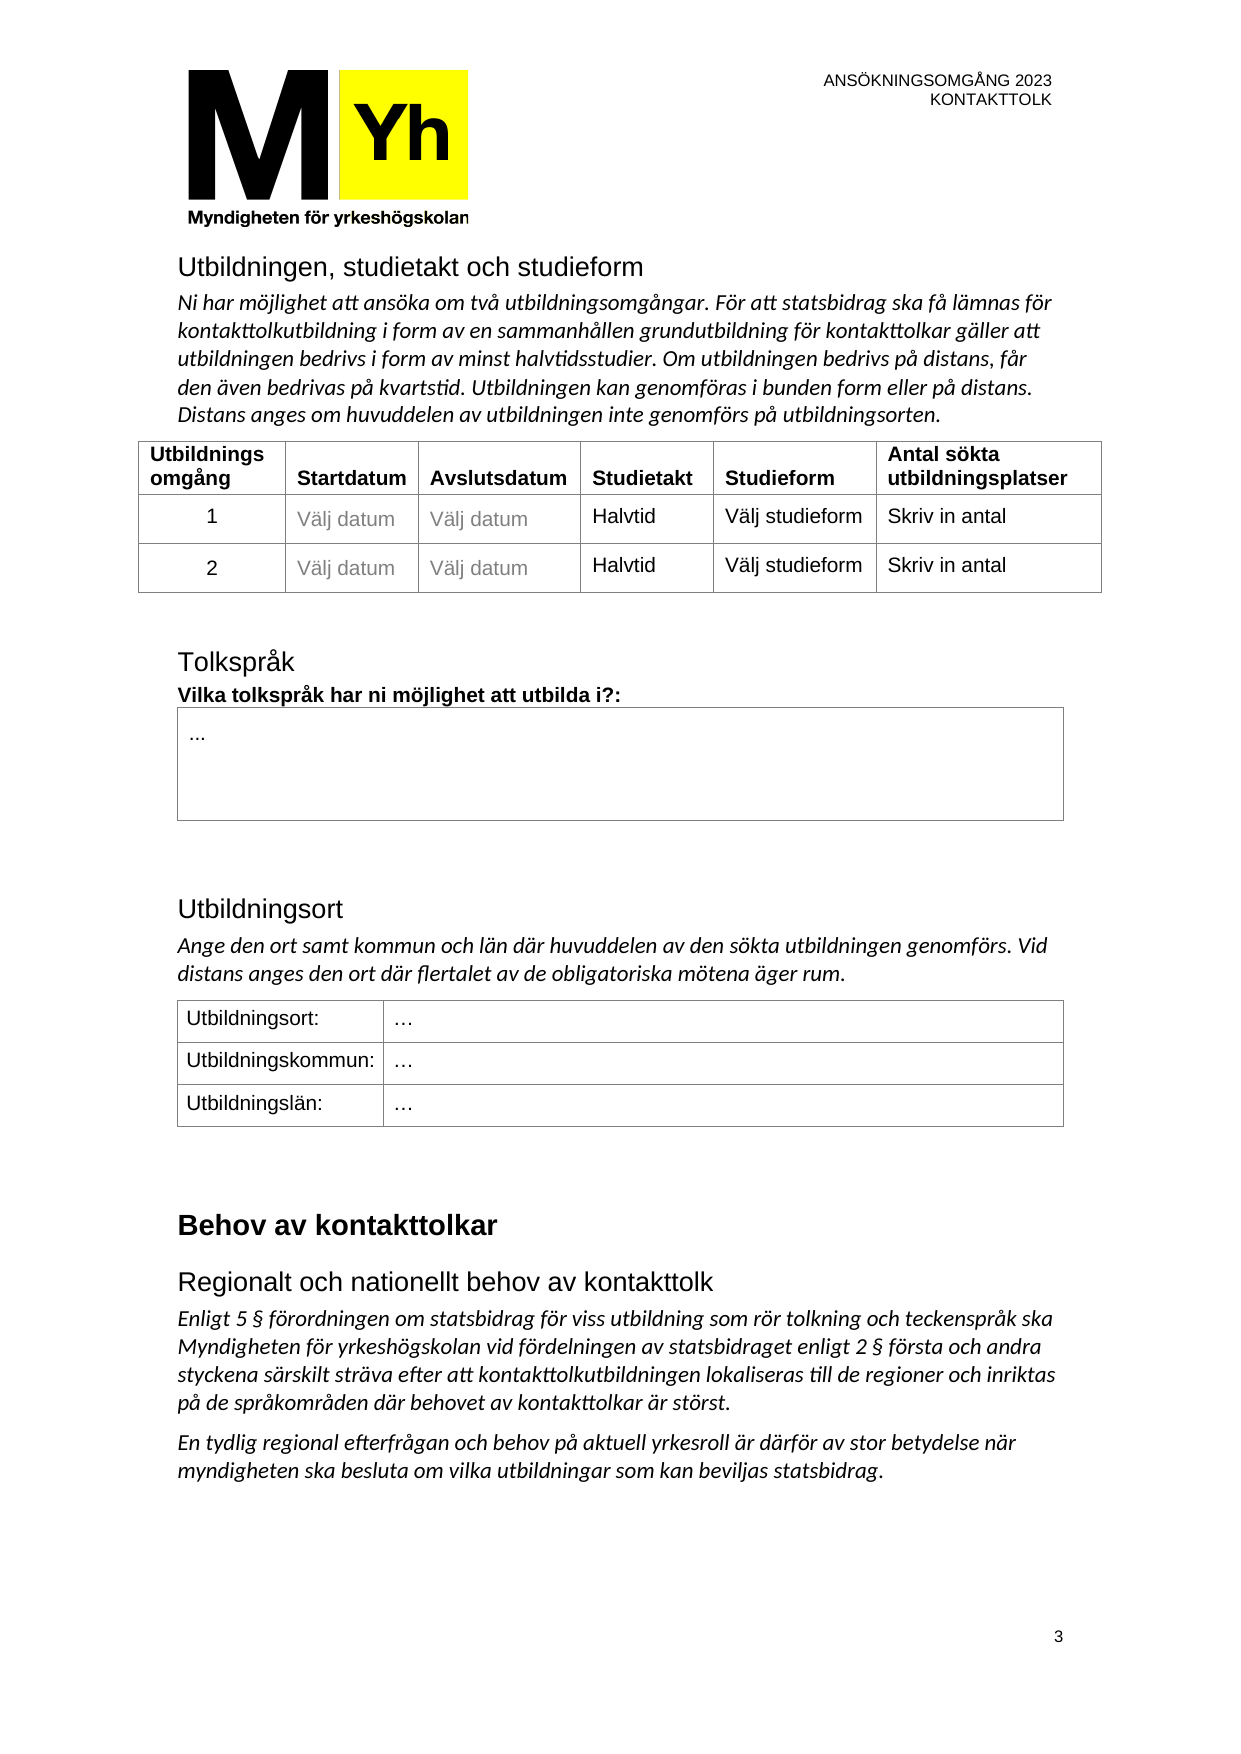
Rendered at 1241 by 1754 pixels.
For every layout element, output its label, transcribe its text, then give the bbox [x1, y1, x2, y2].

subtitle Tolkspråk [177, 646, 1063, 677]
table_cell [877, 495, 1101, 543]
table_cell 2 [139, 544, 285, 592]
table_cell [877, 544, 1101, 592]
table_cell Halvtid [581, 544, 713, 592]
table_header Studieform [714, 442, 876, 494]
text Enligt 5 § förordningen om statsbidrag för viss utbildning som rör tolkning och teckenspråk ska Myndigheten för yrkeshögskolan vid fördelningen av statsbidraget enligt 2 § första och andra styckena särskilt sträva efter att kontakttolkutbildningen lokaliseras till de regioner och inriktas på de språkområden där behovet av kontakttolkar är störst. [177, 1304, 1063, 1416]
table_header Utbildningsort: [178, 1001, 383, 1042]
table_cell Utbildningslän: [178, 1085, 383, 1126]
subtitle Regionalt och nationellt behov av kontakttolk [177, 1266, 1063, 1298]
subtitle Behov av kontakttolkar [177, 1208, 1063, 1241]
picture [188, 70, 469, 227]
text En tydlig regional efterfrågan och behov på aktuell yrkesroll är därför av stor betydelse när myndigheten ska besluta om vilka utbildningar som kan beviljas statsbidrag. [177, 1428, 1063, 1484]
table_cell 1 [139, 495, 285, 543]
subtitle Utbildningsort [177, 893, 1063, 925]
table_cell Halvtid [581, 495, 713, 543]
table_header Antal sökta utbildningsplatser [877, 442, 1101, 494]
table_header Startdatum [286, 442, 418, 494]
table_header Avslutsdatum [419, 442, 580, 494]
table_header Studietakt [581, 442, 713, 494]
table_header [384, 1001, 1063, 1042]
text Ni har möjlighet att ansöka om två utbildningsomgångar. För att statsbidrag ska få lämnas för kontakttolkutbildning i form av en sammanhållen grundutbildning för kontakttolkar gäller att utbildningen bedrivs i form av minst halvtidsstudier. Om utbildningen bedrivs på distans, får den även bedrivas på kvartstid. Utbildningen kan genomföras i bunden form eller på distans. Distans anges om huvuddelen av utbildningen inte genomförs på utbildningsorten. [177, 288, 1063, 429]
text Vilka tolkspråk har ni möjlighet att utbilda i?: [177, 683, 1063, 707]
table_header Utbildningsomgång [139, 442, 285, 494]
subtitle Utbildningen, studietakt och studieform [177, 251, 1063, 282]
table_cell Utbildningskommun: [178, 1043, 383, 1084]
text Ange den ort samt kommun och län där huvuddelen av den sökta utbildningen genomförs. Vid distans anges den ort där flertalet av de obligatoriska mötena äger rum. [177, 931, 1063, 987]
